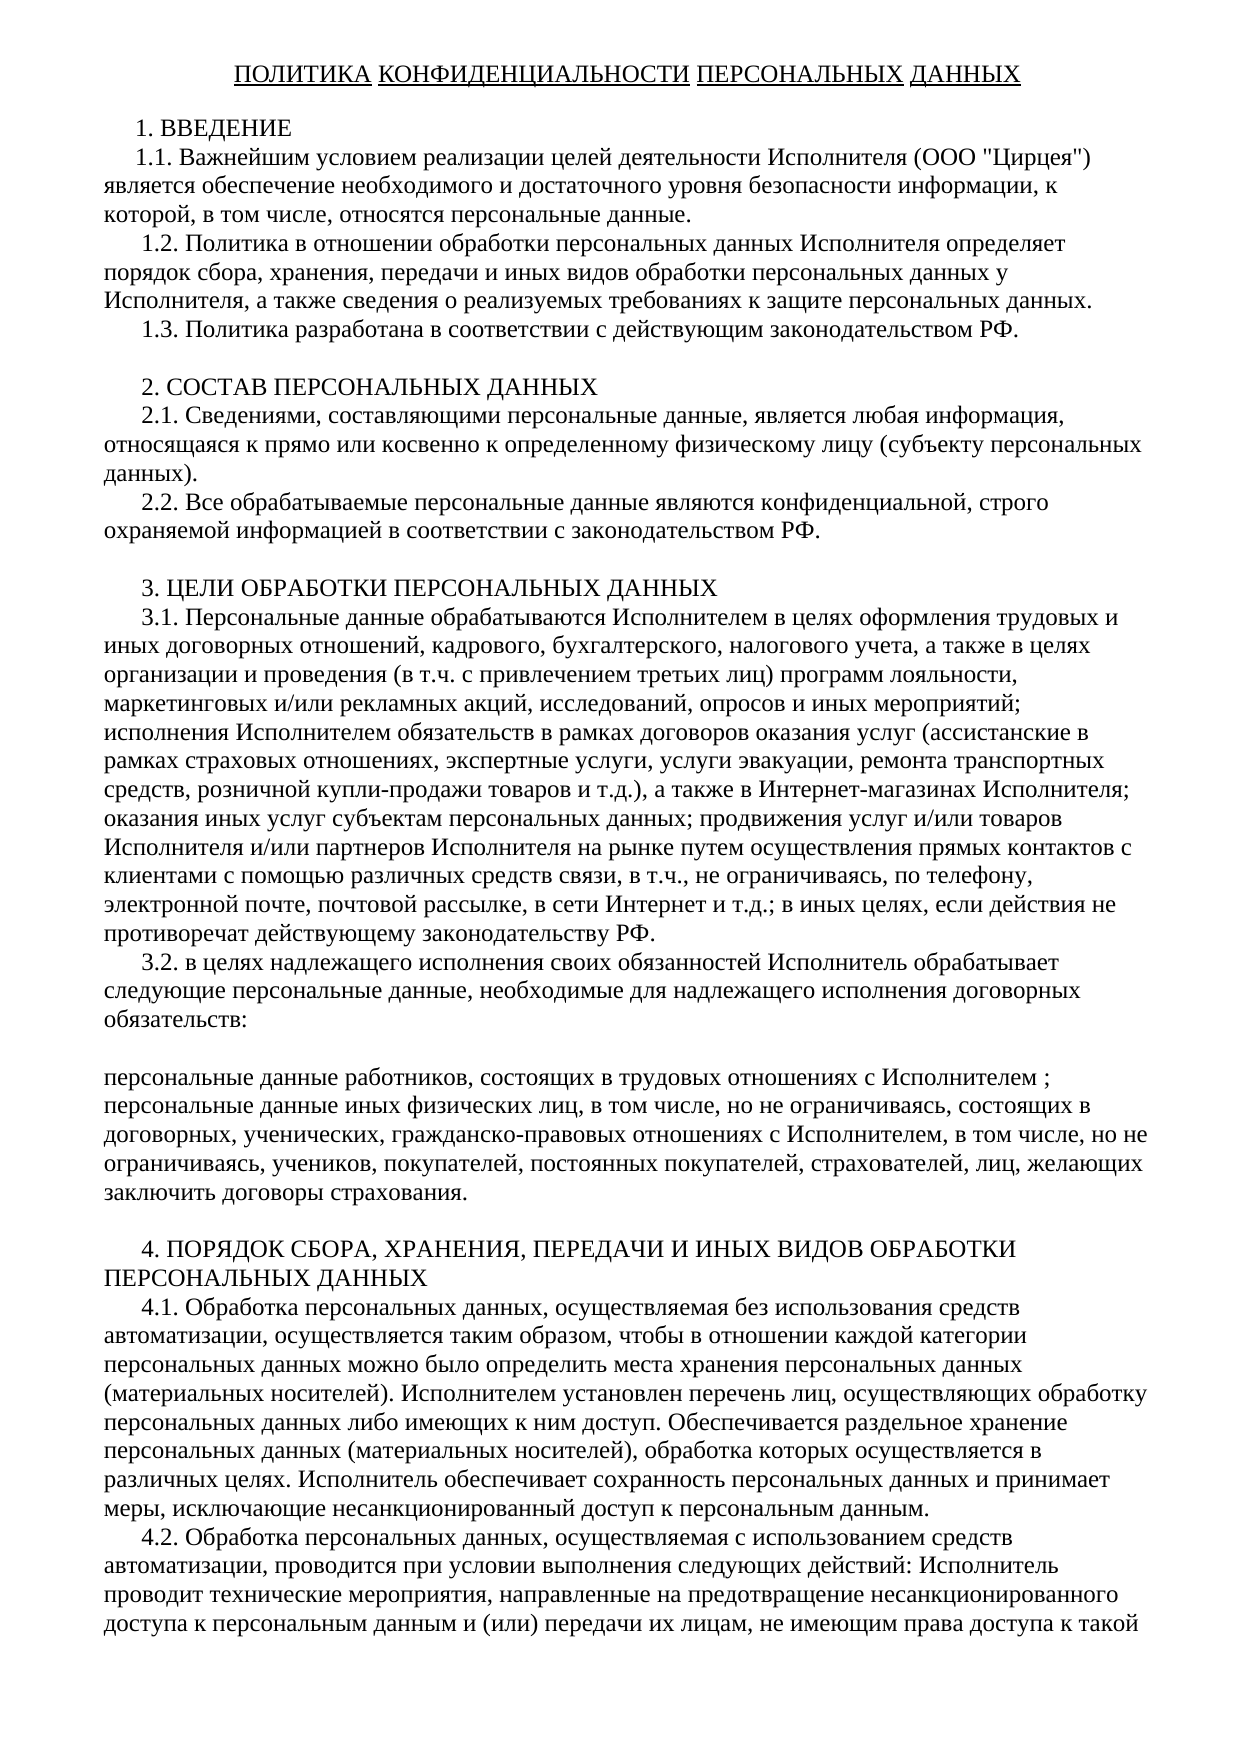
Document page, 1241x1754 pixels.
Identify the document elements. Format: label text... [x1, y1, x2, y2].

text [103, 113, 1152, 1637]
subtitle ПОЛИТИКА КОНФИДЕНЦИАЛЬНОСТИ ПЕРСОНАЛЬНЫХ ДАННЫХ [103, 59, 1152, 88]
